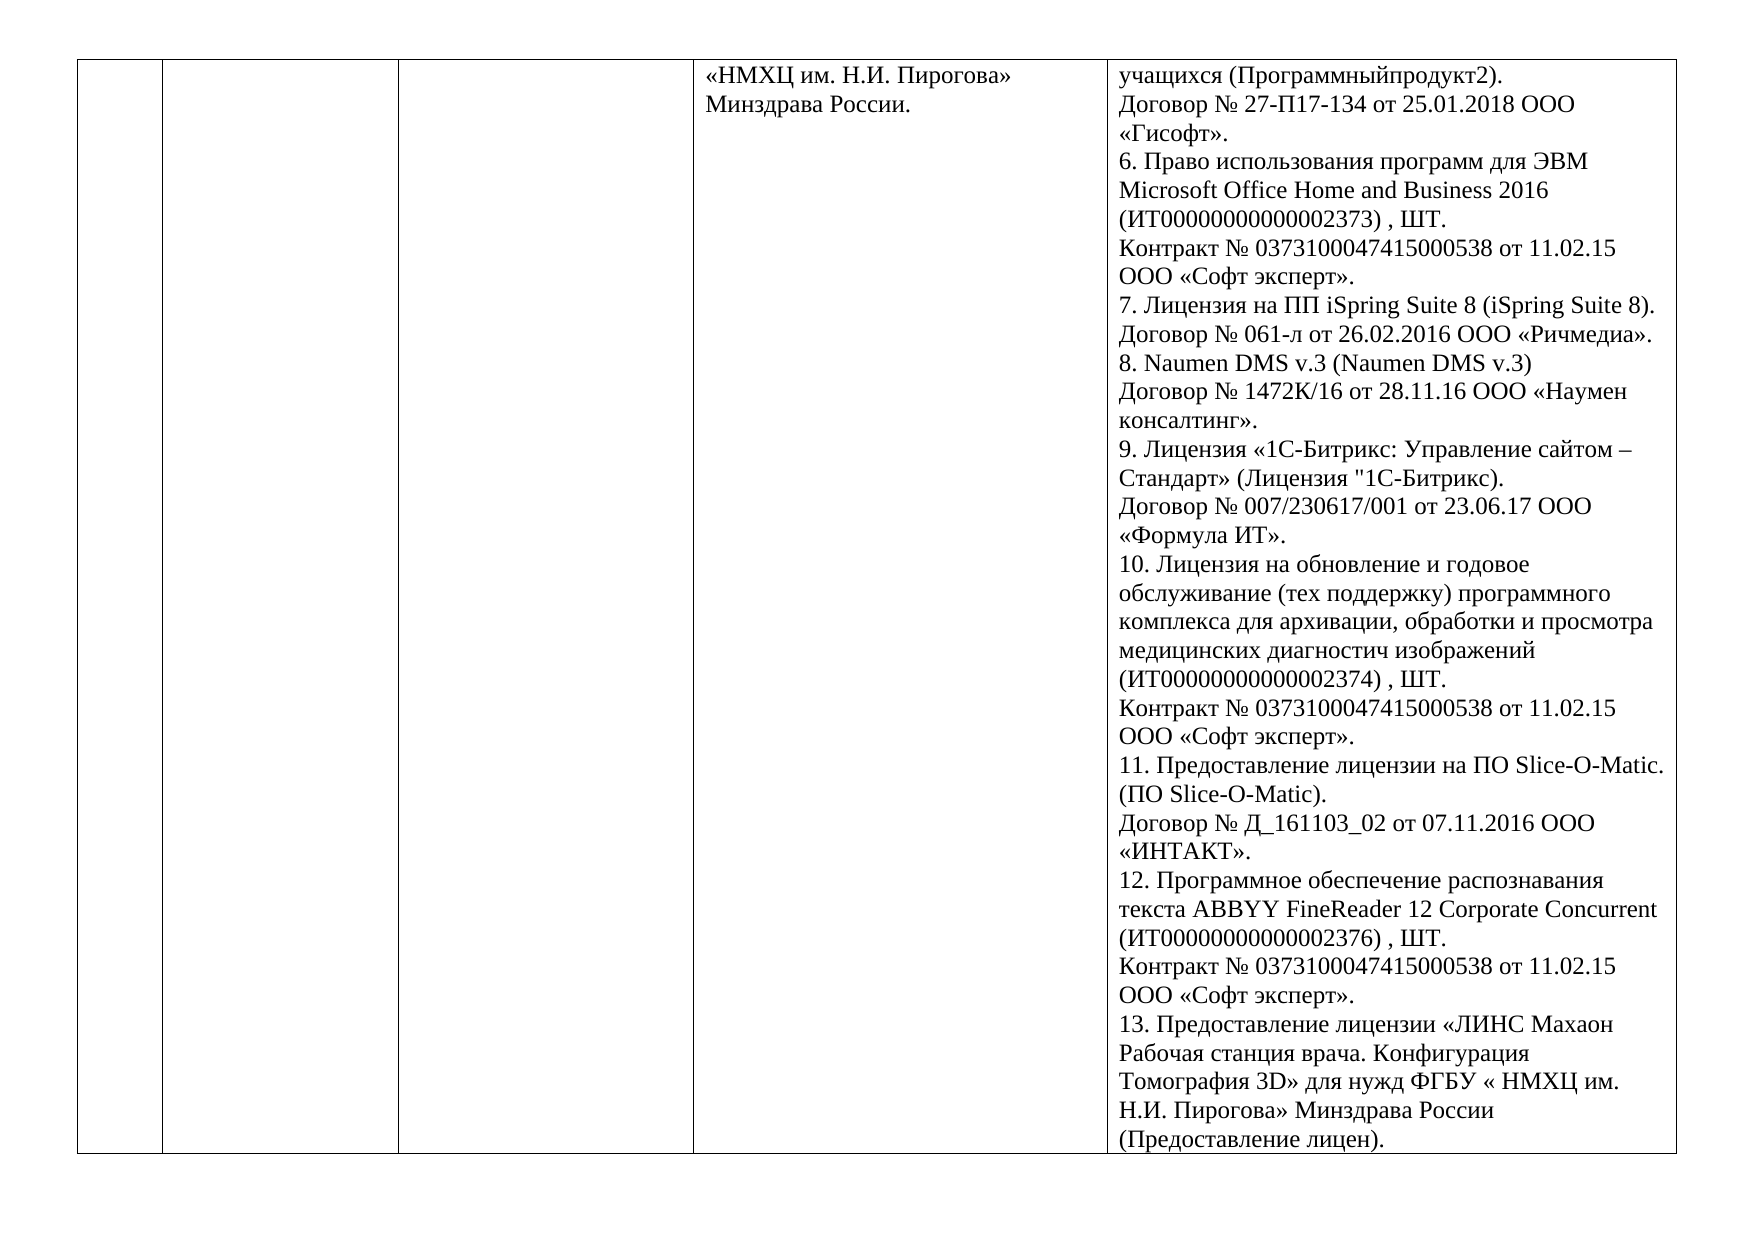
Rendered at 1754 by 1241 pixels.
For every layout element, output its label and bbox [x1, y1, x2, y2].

table_cell [399, 60, 693, 1153]
table_cell [694, 60, 1107, 1153]
table_cell [78, 60, 162, 1153]
table_cell [163, 60, 398, 1153]
table_cell [1108, 60, 1676, 1153]
